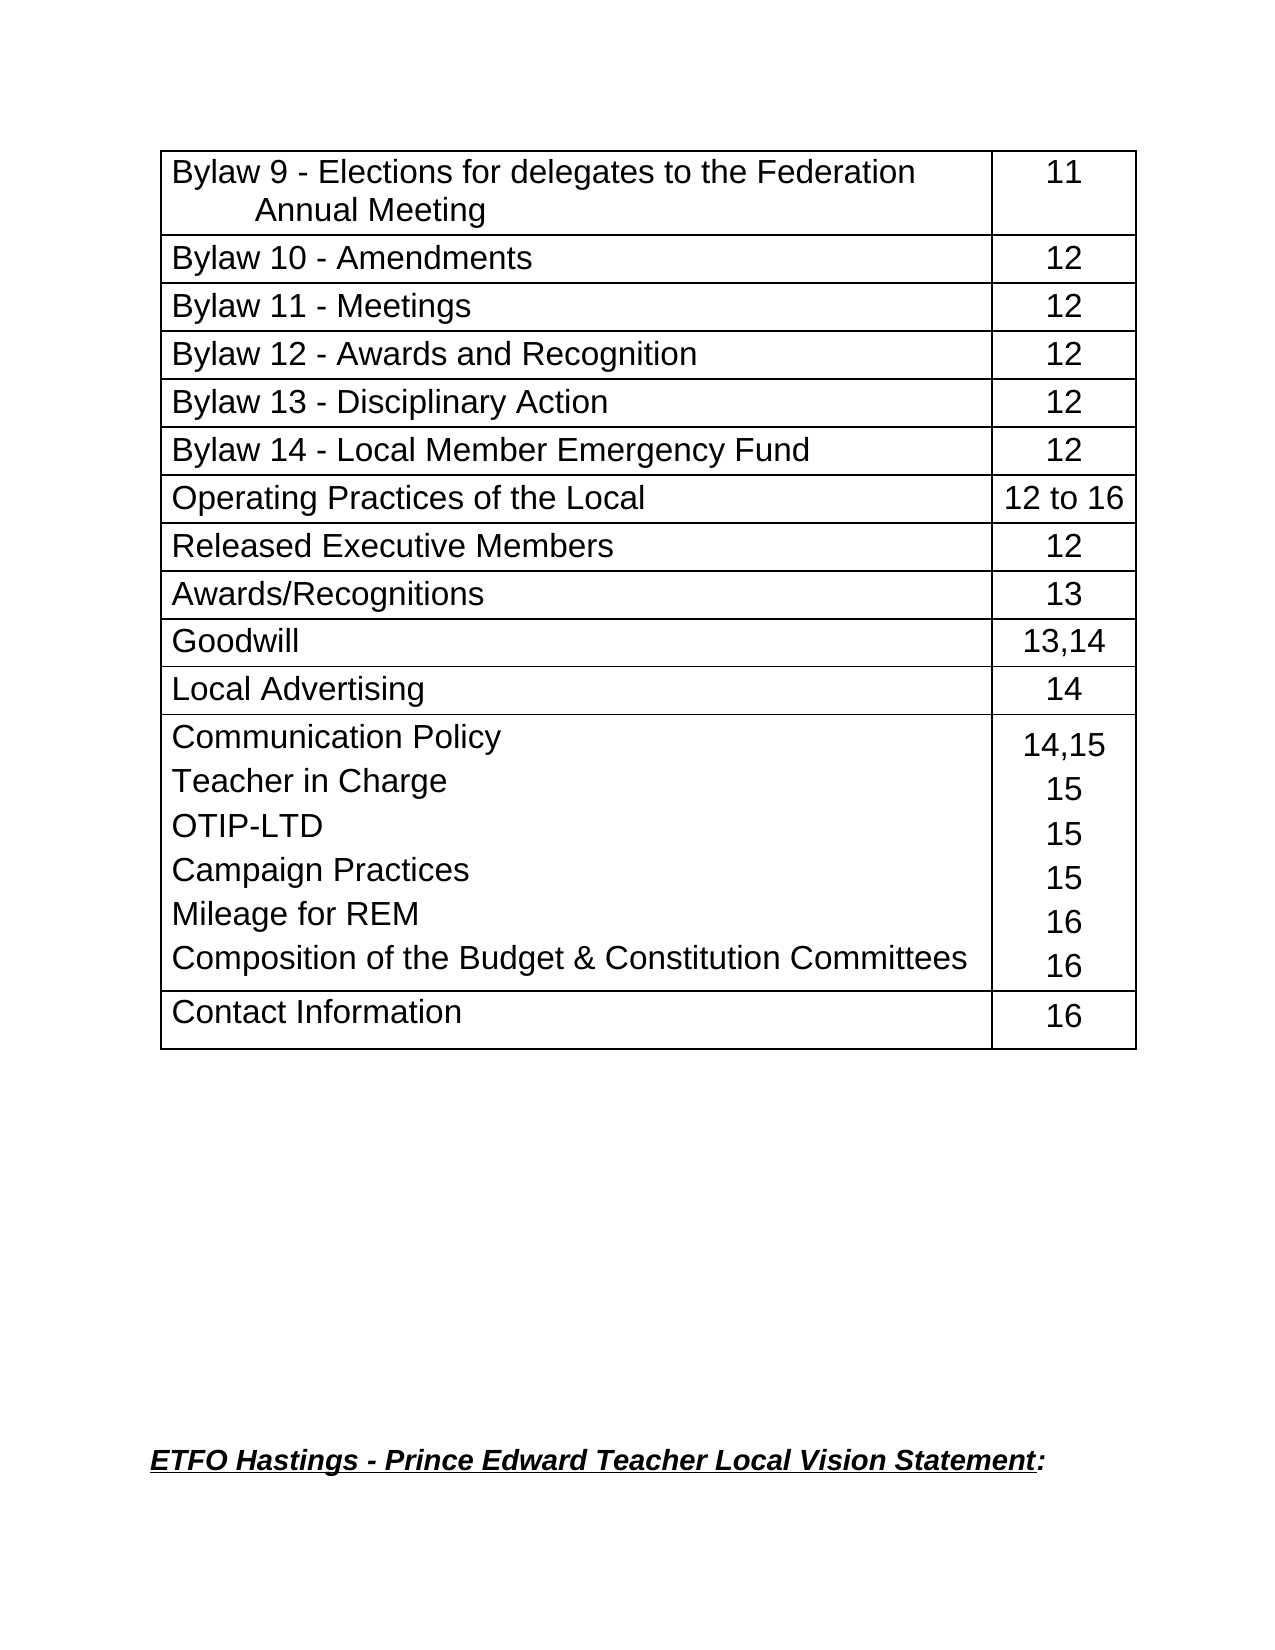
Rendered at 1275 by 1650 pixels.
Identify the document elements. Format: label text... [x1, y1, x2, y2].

table_cell Bylaw 11 - Meetings [162, 284, 991, 330]
table_cell 13,14 [993, 620, 1135, 666]
table_cell 16 [993, 992, 1135, 1048]
table_cell Bylaw 12 - Awards and Recognition [162, 332, 991, 378]
table_cell Bylaw 10 - Amendments [162, 236, 991, 282]
table_cell 14,15 15 15 15 16 16 [993, 715, 1135, 990]
table_cell Operating Practices of the Local [162, 476, 991, 522]
table_cell 12 [993, 284, 1135, 330]
table_cell 12 [993, 524, 1135, 570]
table_cell Contact Information [162, 992, 991, 1048]
table_cell Bylaw 13 - Disciplinary Action [162, 380, 991, 426]
table_cell Released Executive Members [162, 524, 991, 570]
table_cell Goodwill [162, 620, 991, 666]
table_cell 12 [993, 236, 1135, 282]
table_cell Local Advertising [162, 667, 991, 713]
table_cell 12 [993, 380, 1135, 426]
table_cell 12 to 16 [993, 476, 1135, 522]
table_cell 14 [993, 667, 1135, 713]
table_cell Awards/Recognitions [162, 572, 991, 618]
table_cell 11 [993, 152, 1135, 234]
table_cell 12 [993, 428, 1135, 474]
table_cell 12 [993, 332, 1135, 378]
table_cell Bylaw 9 - Elections for delegates to the Federation Annual Meeting [162, 152, 991, 234]
table_cell 13 [993, 572, 1135, 618]
table_cell Bylaw 14 - Local Member Emergency Fund [162, 428, 991, 474]
table_cell Communication Policy Teacher in Charge OTIP-LTD Campaign Practices Mileage for REM Composition of the Budget & Constitution Committees [162, 715, 991, 990]
text ETFO Hastings - Prince Edward Teacher Local Vision Statement: [150, 1443, 1125, 1476]
